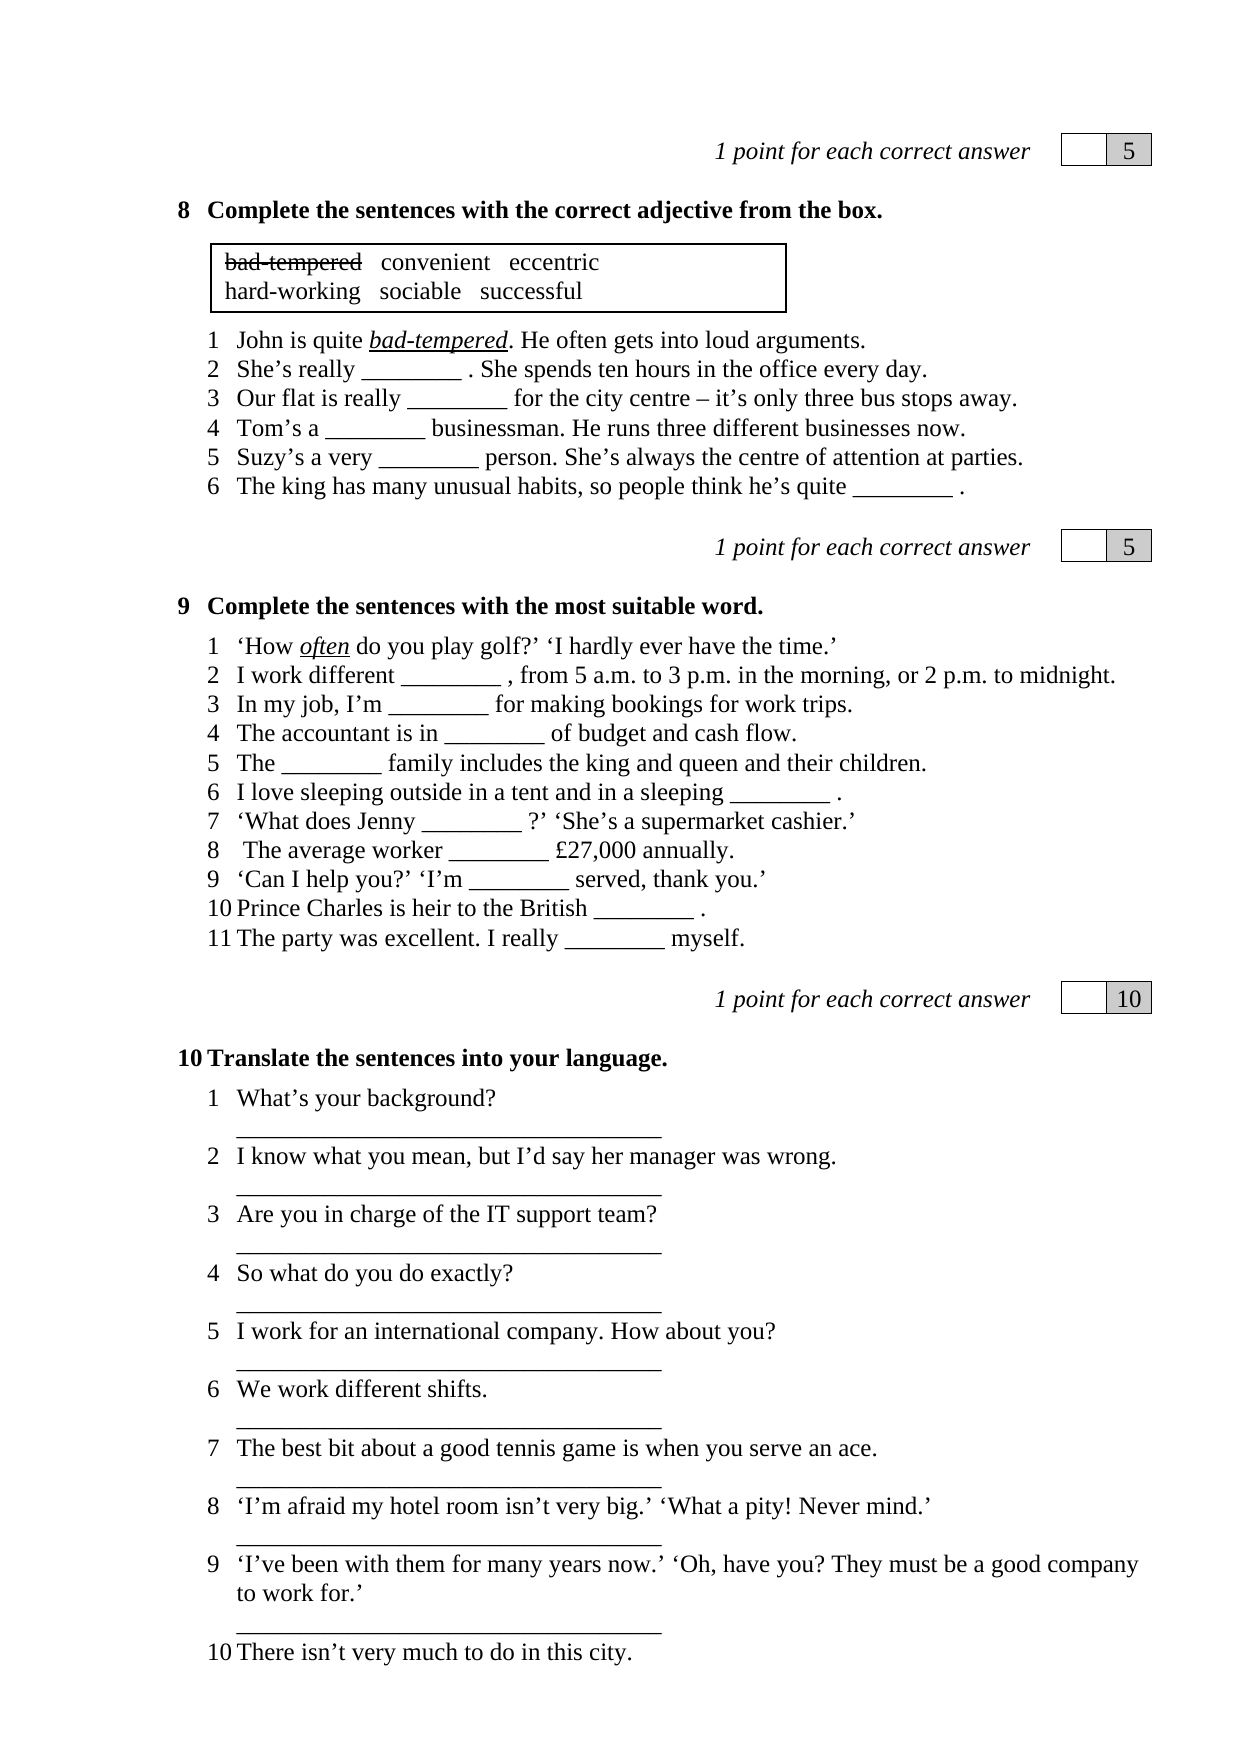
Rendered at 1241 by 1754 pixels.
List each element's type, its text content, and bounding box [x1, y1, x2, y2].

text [207, 1608, 1152, 1637]
text 8 Complete the sentences with the correct adjective from the box. [177, 195, 1152, 224]
text 4 Tom’s a ________ businessman. He runs three different businesses now. [207, 413, 1152, 442]
text 7 ‘What does Jenny ________ ?’ ‘She’s a supermarket cashier.’ [207, 806, 1152, 835]
text 2 She’s really ________ . She spends ten hours in the office every day. [207, 354, 1152, 383]
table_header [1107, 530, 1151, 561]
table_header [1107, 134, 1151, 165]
text 2 I work different ________ , from 5 a.m. to 3 p.m. in the morning, or 2 p.m. to midnight. [207, 660, 1152, 689]
text 1 John is quite bad-tempered. He often gets into loud arguments. [207, 325, 1152, 354]
text 8 ‘I’m afraid my hotel room isn’t very big.’ ‘What a pity! Never mind.’ [207, 1491, 1152, 1520]
text 9 Complete the sentences with the most suitable word. [177, 591, 1152, 621]
text 10 There isn’t very much to do in this city. [207, 1637, 1152, 1666]
text __________________________________ [207, 1228, 1152, 1258]
text __________________________________ [207, 1462, 1152, 1491]
text 2 I know what you mean, but I’d say her manager was wrong. [207, 1141, 1152, 1170]
text 10 Prince Charles is heir to the British ________ . [207, 893, 1152, 923]
text 11 The party was excellent. I really ________ myself. [207, 923, 1152, 952]
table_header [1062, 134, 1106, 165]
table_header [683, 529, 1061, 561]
text 8 The average worker ________ £27,000 annually. [207, 835, 1152, 864]
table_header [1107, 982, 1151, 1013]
text 3 In my job, I’m ________ for making bookings for work trips. [207, 689, 1152, 718]
text __________________________________ [207, 1403, 1152, 1433]
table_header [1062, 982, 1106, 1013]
text 4 The accountant is in ________ of budget and cash flow. [207, 718, 1152, 748]
text 4 So what do you do exactly? [207, 1258, 1152, 1287]
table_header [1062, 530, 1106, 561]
text 5 Suzy’s a very ________ person. She’s always the centre of attention at parties. [207, 442, 1152, 471]
text __________________________________ [207, 1170, 1152, 1199]
text __________________________________ [207, 1112, 1152, 1141]
text 9 ‘Can I help you?’ ‘I’m ________ served, thank you.’ [207, 864, 1152, 893]
text __________________________________ [207, 1520, 1152, 1549]
text 1 What’s your background? [207, 1083, 1152, 1112]
text 1 ‘How often do you play golf?’ ‘I hardly ever have the time.’ [207, 631, 1152, 660]
text 5 The ________ family includes the king and queen and their children. [207, 748, 1152, 777]
text 6 I love sleeping outside in a tent and in a sleeping ________ . [207, 777, 1152, 806]
text __________________________________ [207, 1287, 1152, 1316]
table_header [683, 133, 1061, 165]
text 9 ‘I’ve been with them for many years now.’ ‘Oh, have you? They must be a good company to work for.’ [207, 1549, 1152, 1608]
text 6 We work different shifts. [207, 1374, 1152, 1403]
text 3 Are you in charge of the IT support team? [207, 1199, 1152, 1228]
text 10 Translate the sentences into your language. [177, 1043, 1152, 1072]
text 5 I work for an international company. How about you? [207, 1316, 1152, 1345]
text 6 The king has many unusual habits, so people think he’s quite ________ . [207, 471, 1152, 500]
text bad-tempered convenient eccentric hard-working sociable successful [212, 245, 785, 311]
text 3 Our flat is really ________ for the city centre – it’s only three bus stops away. [207, 383, 1152, 413]
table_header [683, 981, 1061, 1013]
text __________________________________ [207, 1345, 1152, 1374]
text 7 The best bit about a good tennis game is when you serve an ace. [207, 1433, 1152, 1462]
